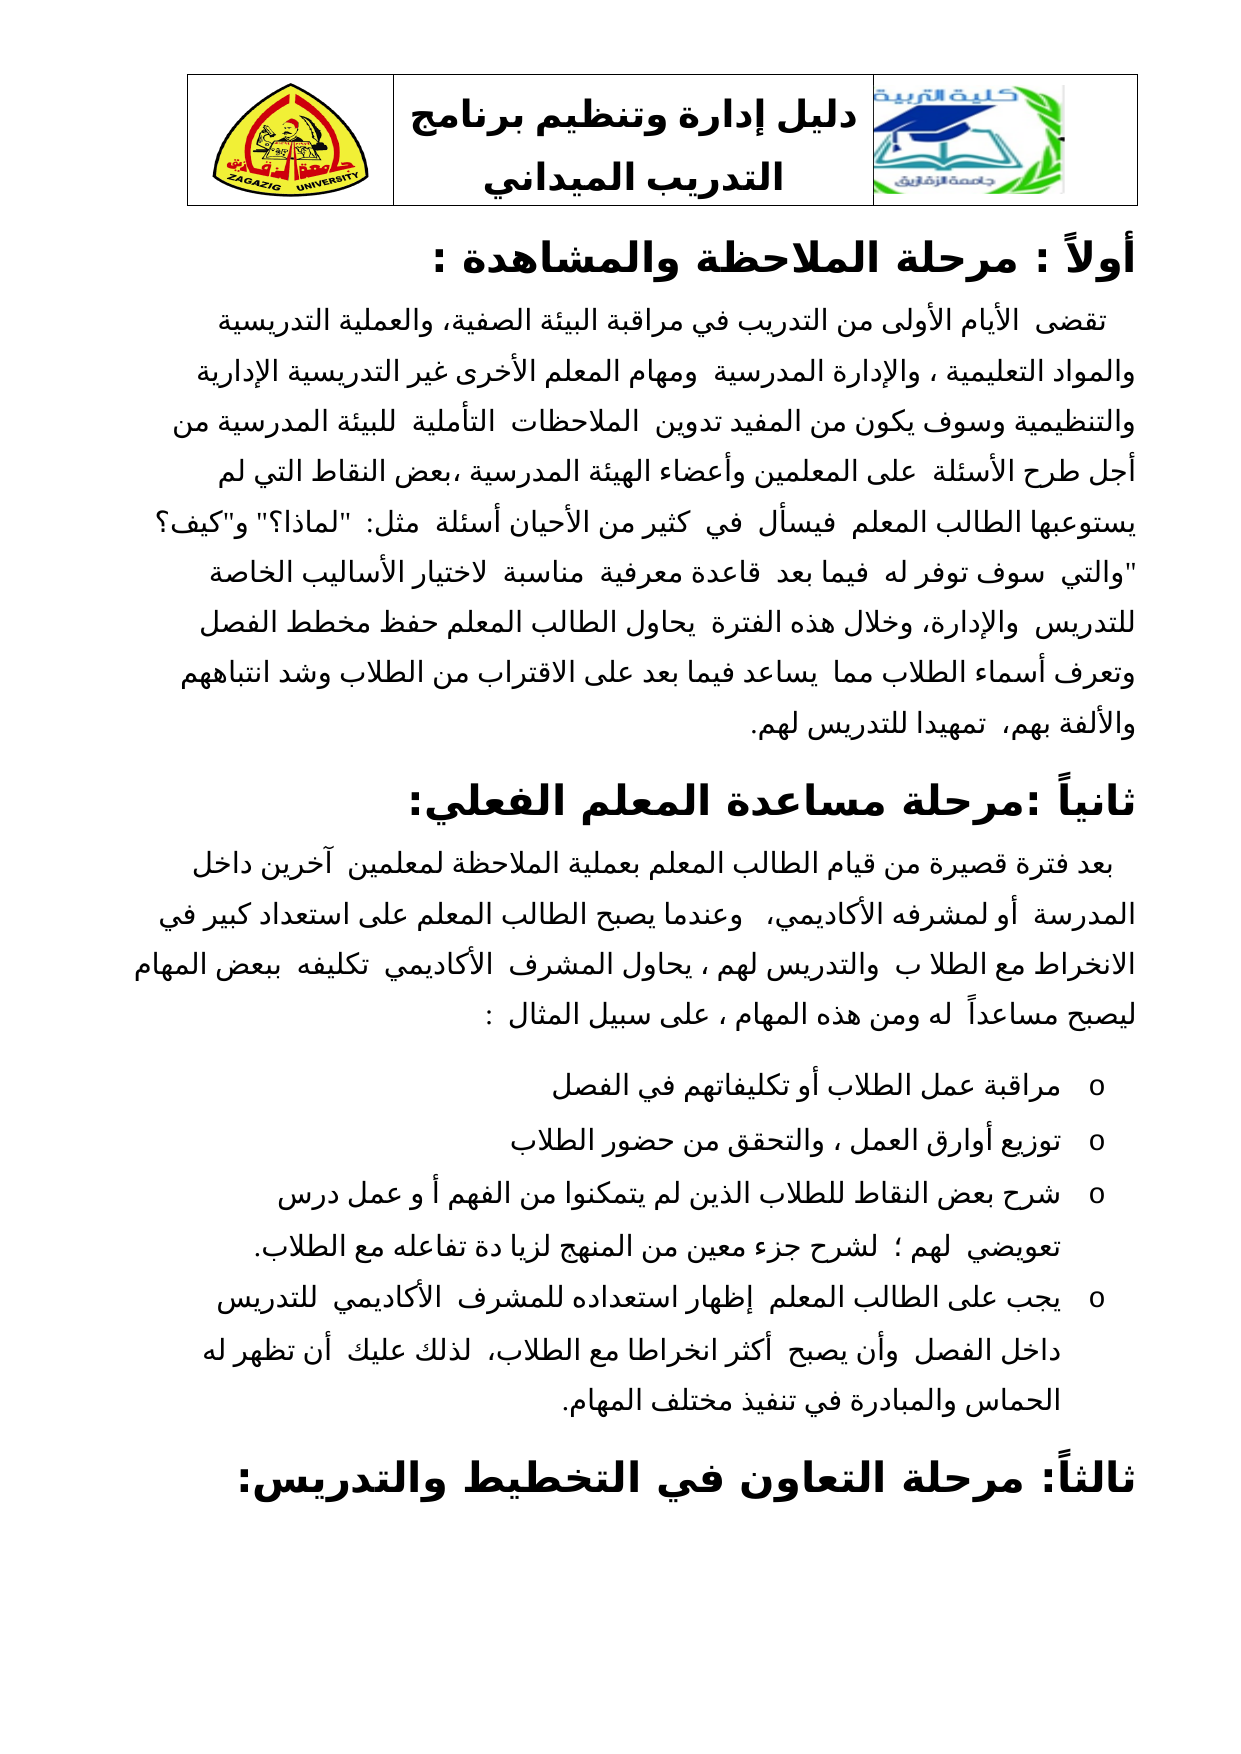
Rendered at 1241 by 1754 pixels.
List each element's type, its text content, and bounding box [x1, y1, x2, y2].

text ثانياً :مرحلة مساعدة المعلم الفعلي: [187, 777, 1137, 826]
list توزيع أوارق العمل ، والتحقق من حضور الطلاب [187, 1123, 1088, 1159]
text أولاً : مرحلة الملاحظة والمشاهدة : [187, 234, 1137, 283]
text بعد فترة قصيرة من قيام الطالب المعلم بعملية الملاحظة لمعلمين آخرين داخل المدرسة أو لمشرفه الأكاديمي، وعندما يصبح الطالب المعلم على استعداد كبير في الانخراط مع الطلا ب والتدريس لهم ، يحاول المشرف الأكاديمي تكليفه ببعض المهام ليصبح مساعداً له ومن هذه المهام ، على سبيل المثال : [128, 846, 1137, 1031]
text تقضى الأيام الأولى من التدريب في مراقبة البيئة الصفية، والعملية التدريسية والمواد التعليمية ، والإدارة المدرسية ومهام المعلم الأخرى غير التدريسية الإدارية والتنظيمية وسوف يكون من المفيد تدوين الملاحظات التأملية للبيئة المدرسية من أجل طرح الأسئلة على المعلمين وأعضاء الهيئة المدرسية ،بعض النقاط التي لم يستوعبها الطالب المعلم فيسأل في كثير من الأحيان أسئلة مثل: "لماذا؟" و"كيف؟ "والتي سوف توفر له فيما بعد قاعدة معرفية مناسبة لاختيار الأساليب الخاصة للتدريس والإدارة، وخلال هذه الفترة يحاول الطالب المعلم حفظ مخطط الفصل وتعرف أسماء الطلاب مما يساعد فيما بعد على الاقتراب من الطلاب وشد انتباههم والألفة بهم، تمهيدا للتدريس لهم. [128, 303, 1137, 739]
text ثالثاً: مرحلة التعاون في التخطيط والتدريس: [187, 1454, 1137, 1503]
picture [212, 82, 369, 197]
picture [873, 85, 1065, 195]
list مراقبة عمل الطلاب أو تكليفاتهم في الفصل [128, 1068, 1088, 1104]
list شرح بعض النقاط للطلاب الذين لم يتمكنوا من الفهم أ و عمل درس تعويضي لهم ؛ لشرح جزء معين من المنهج لزيا دة تفاعله مع الطلاب. [187, 1177, 1088, 1263]
list يجب على الطالب المعلم إظهار استعداده للمشرف الأكاديمي للتدريس داخل الفصل وأن يصبح أكثر انخراطا مع الطلاب، لذلك عليك أن تظهر له الحماس والمبادرة في تنفيذ مختلف المهام. [187, 1280, 1088, 1416]
